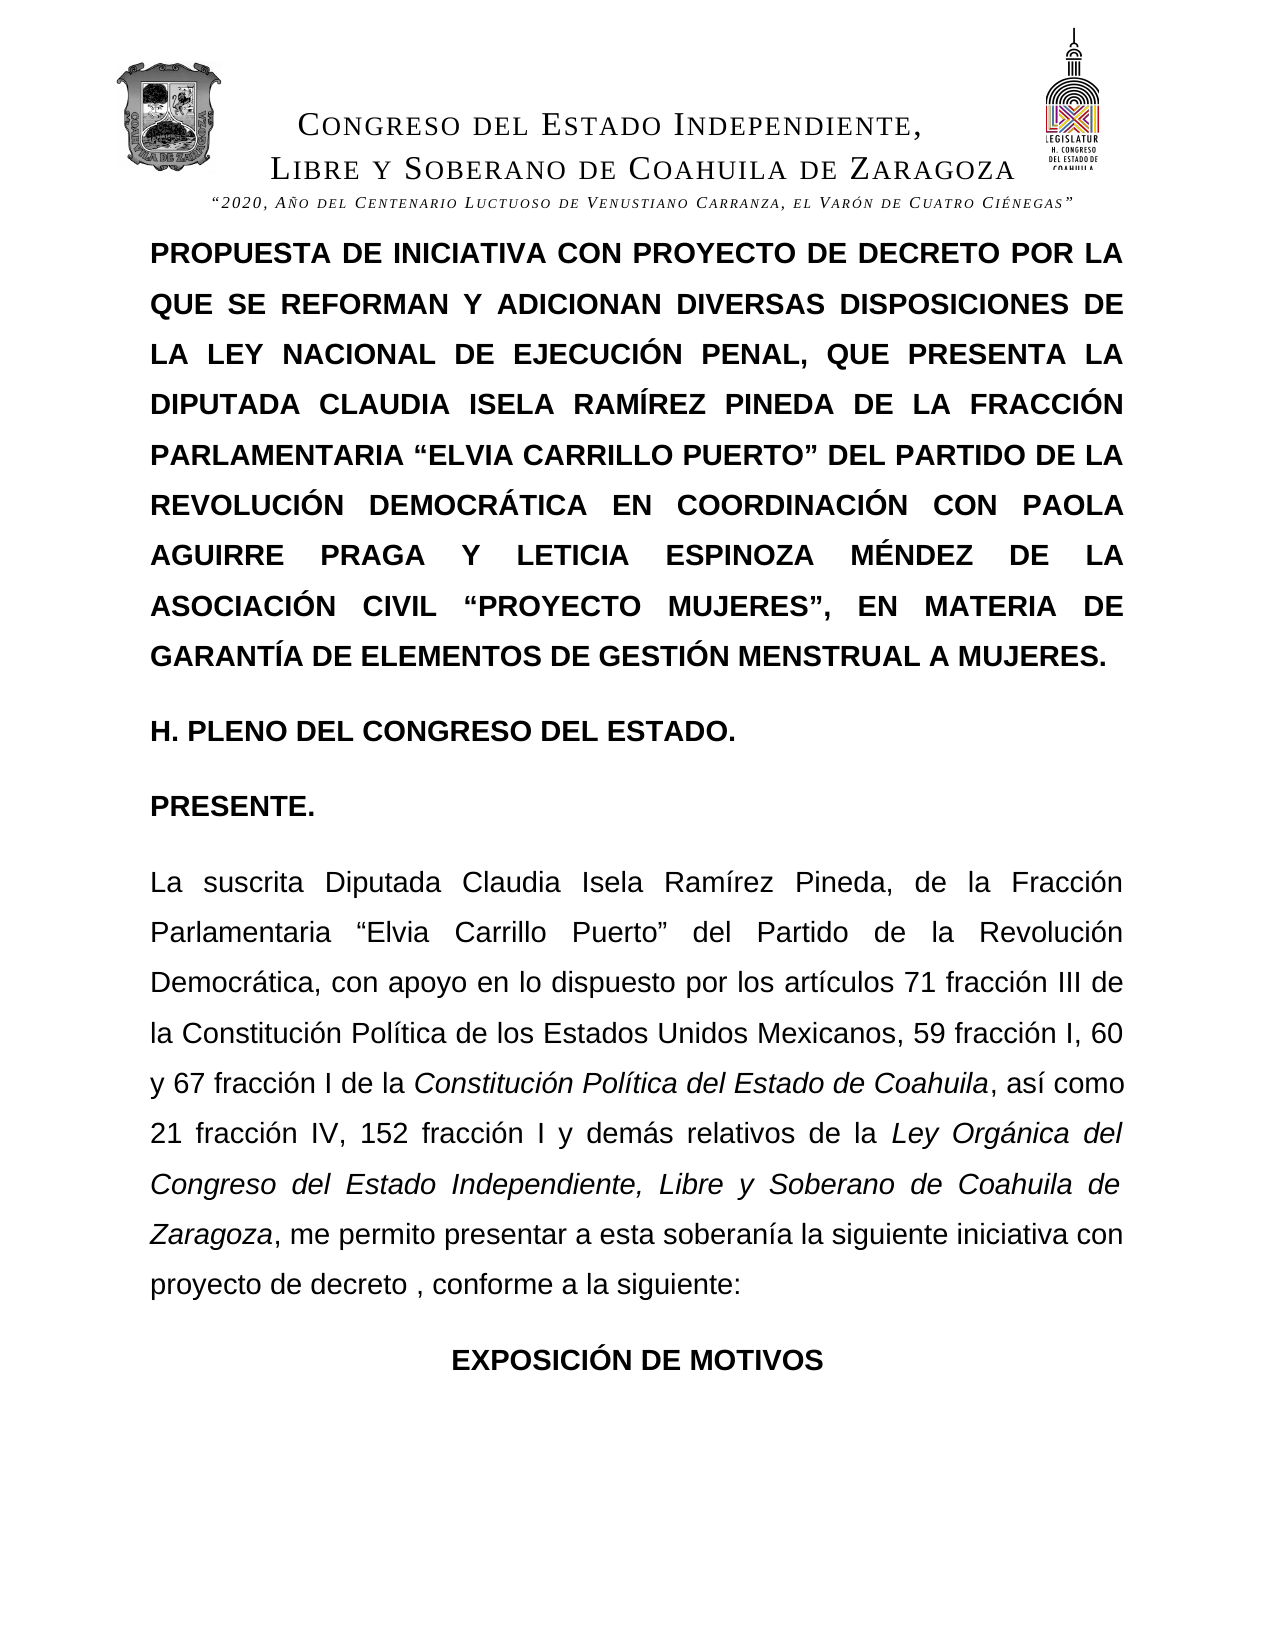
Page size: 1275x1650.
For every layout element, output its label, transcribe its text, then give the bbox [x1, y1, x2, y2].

picture [115, 61, 223, 174]
text H. PLENO DEL CONGRESO DEL ESTADO. [150, 714, 1125, 748]
picture [1045, 27, 1099, 169]
text EXPOSICIÓN DE MOTIVOS [150, 1343, 1125, 1376]
text PRESENTE. [150, 789, 1125, 823]
text PROPUESTA DE INICIATIVA CON PROYECTO DE DECRETO POR LA QUE SE REFORMAN Y ADICIONAN DIVERSAS DISPOSICIONES DE LA LEY NACIONAL DE EJECUCIÓN PENAL, QUE PRESENTA LA DIPUTADA CLAUDIA ISELA RAMÍREZ PINEDA DE LA FRACCIÓN PARLAMENTARIA “ELVIA CARRILLO PUERTO” DEL PARTIDO DE LA REVOLUCIÓN DEMOCRÁTICA EN COORDINACIÓN CON PAOLA AGUIRRE PRAGA Y LETICIA ESPINOZA MÉNDEZ DE LA ASOCIACIÓN CIVIL “PROYECTO MUJERES”, EN MATERIA DE GARANTÍA DE ELEMENTOS DE GESTIÓN MENSTRUAL A MUJERES. [150, 236, 1125, 672]
text La suscrita Diputada Claudia Isela Ramírez Pineda, de la Fracción Parlamentaria “Elvia Carrillo Puerto” del Partido de la Revolución Democrática, con apoyo en lo dispuesto por los artículos 71 fracción III de la Constitución Política de los Estados Unidos Mexicanos, 59 fracción I, 60 y 67 fracción I de la Constitución Política del Estado de Coahuila, así como 21 fracción IV, 152 fracción I y demás relativos de la Ley Orgánica del Congreso del Estado Independiente, Libre y Soberano de Coahuila de Zaragoza, me permito presentar a esta soberanía la siguiente iniciativa con proyecto de decreto , conforme a la siguiente: [150, 865, 1125, 1301]
